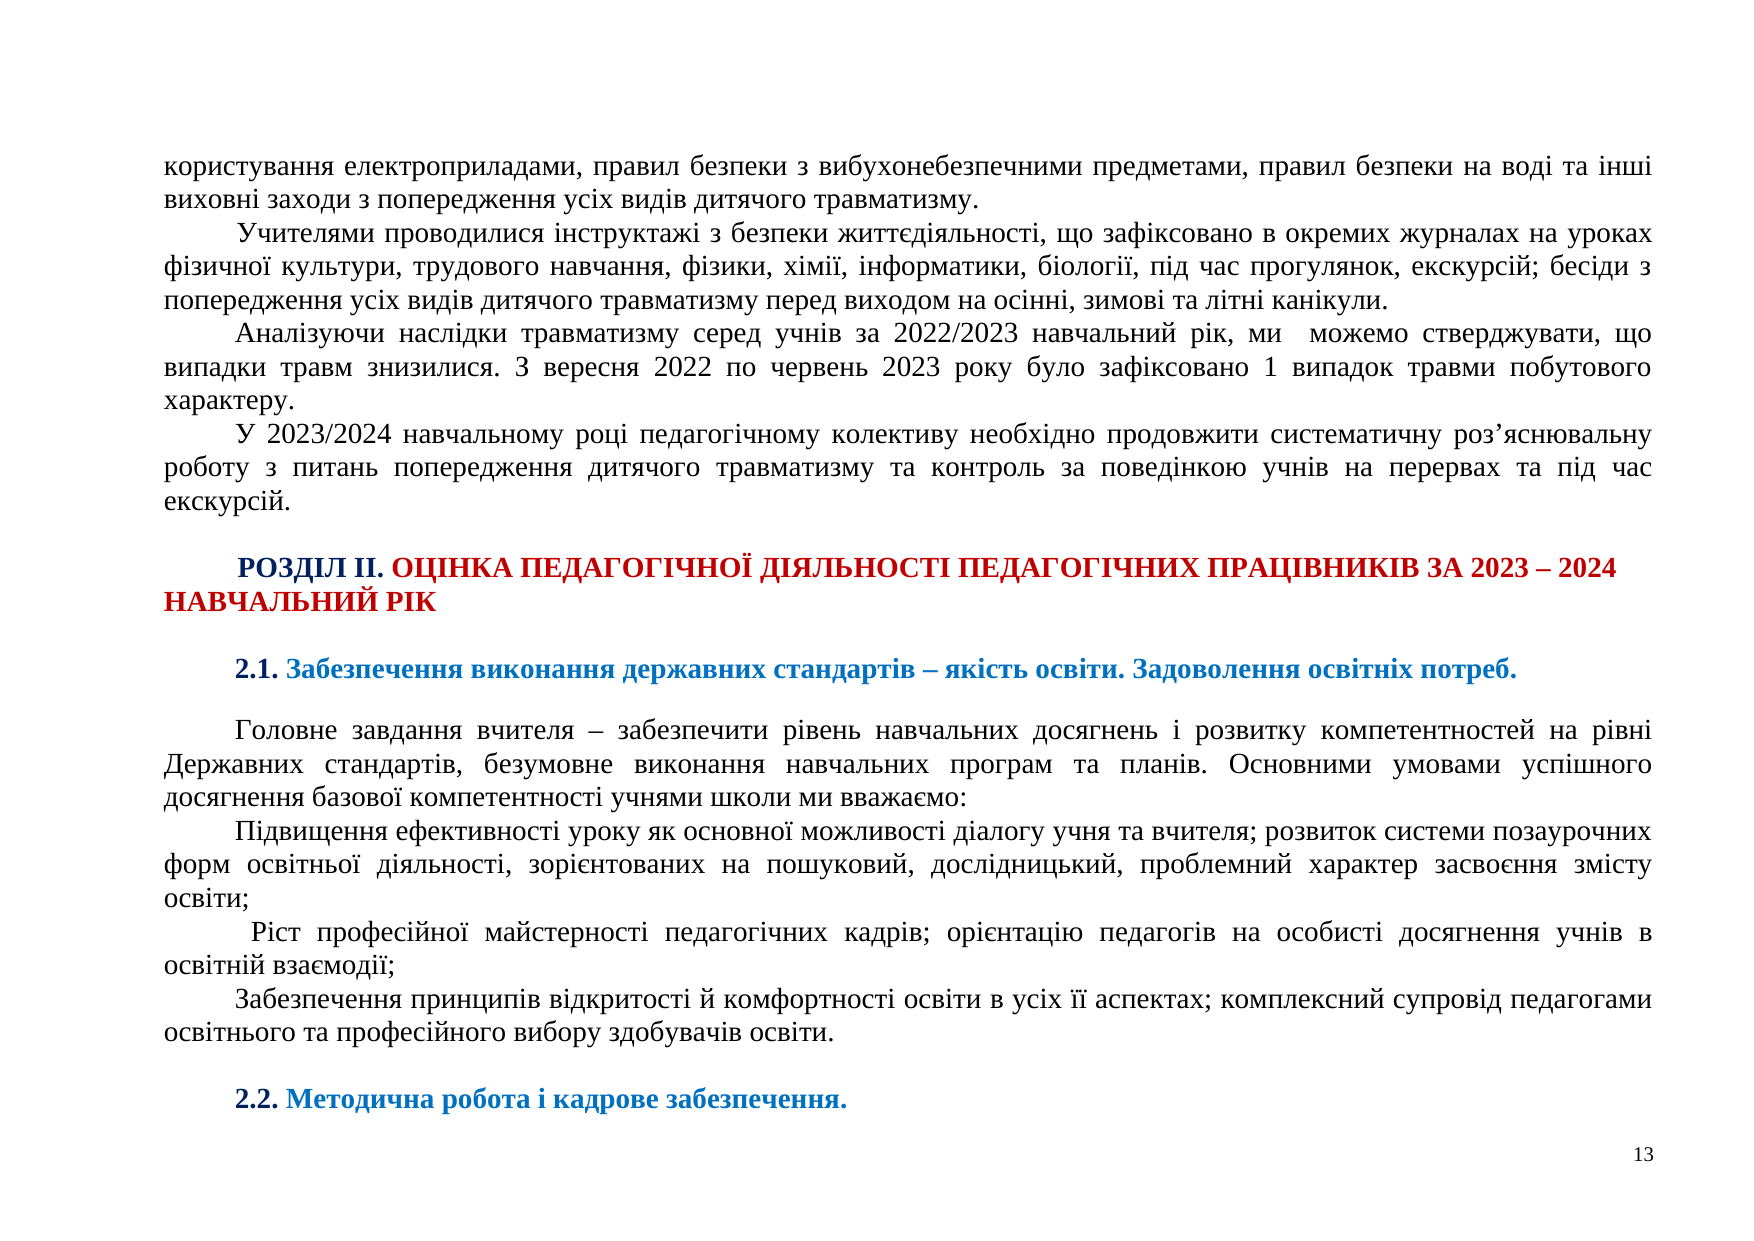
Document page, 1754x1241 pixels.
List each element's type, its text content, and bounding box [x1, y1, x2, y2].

text 2.2. Методична робота і кадрове забезпечення. [164, 1081, 1654, 1115]
text 2.1. Забезпечення виконання державних стандартів – якість освіти. Задоволення освітніх потреб. [164, 651, 1654, 684]
text Забезпечення принципів відкритості й комфортності освіти в усіх її аспектах; комплексний супровід педагогами освітнього та професійного вибору здобувачів освіти. [164, 981, 1654, 1048]
text Аналізуючи наслідки травматизму серед учнів за 2022/2023 навчальний рік, ми можемо стверджувати, що випадки травм знизилися. З вересня 2022 по червень 2023 року було зафіксовано 1 випадок травми побутового характеру. [164, 315, 1654, 416]
text У 2023/2024 навчальному році педагогічному колективу необхідно продовжити систематичну роз’яснювальну роботу з питань попередження дитячого травматизму та контроль за поведінкою учнів на перервах та під час екскурсій. [164, 416, 1654, 517]
text РОЗДІЛ ІI. ОЦІНКА ПЕДАГОГІЧНОЇ ДІЯЛЬНОСТІ ПЕДАГОГІЧНИХ ПРАЦІВНИКІВ ЗА 2023 – 2024 НАВЧАЛЬНИЙ РІК [164, 550, 1654, 617]
text Ріст професійної майстерності педагогічних кадрів; орієнтацію педагогів на особисті досягнення учнів в освітній взаємодії; [164, 914, 1654, 981]
text Головне завдання вчителя – забезпечити рівень навчальних досягнень і розвитку компетентностей на рівні Державних стандартів, безумовне виконання навчальних програм та планів. Основними умовами успішного досягнення базової компетентності учнями школи ми вважаємо: [164, 712, 1654, 813]
text Підвищення ефективності уроку як основної можливості діалогу учня та вчителя; розвиток системи позаурочних форм освітньої діяльності, зорієнтованих на пошуковий, дослідницький, проблемний характер засвоєння змісту освіти; [164, 813, 1654, 914]
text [164, 148, 1654, 215]
text Учителями проводилися інструктажі з безпеки життєдіяльності, що зафіксовано в окремих журналах на уроках фізичної культури, трудового навчання, фізики, хімії, інформатики, біології, під час прогулянок, екскурсій; бесіди з попередження усіх видів дитячого травматизму перед виходом на осінні, зимові та літні канікули. [164, 215, 1654, 315]
